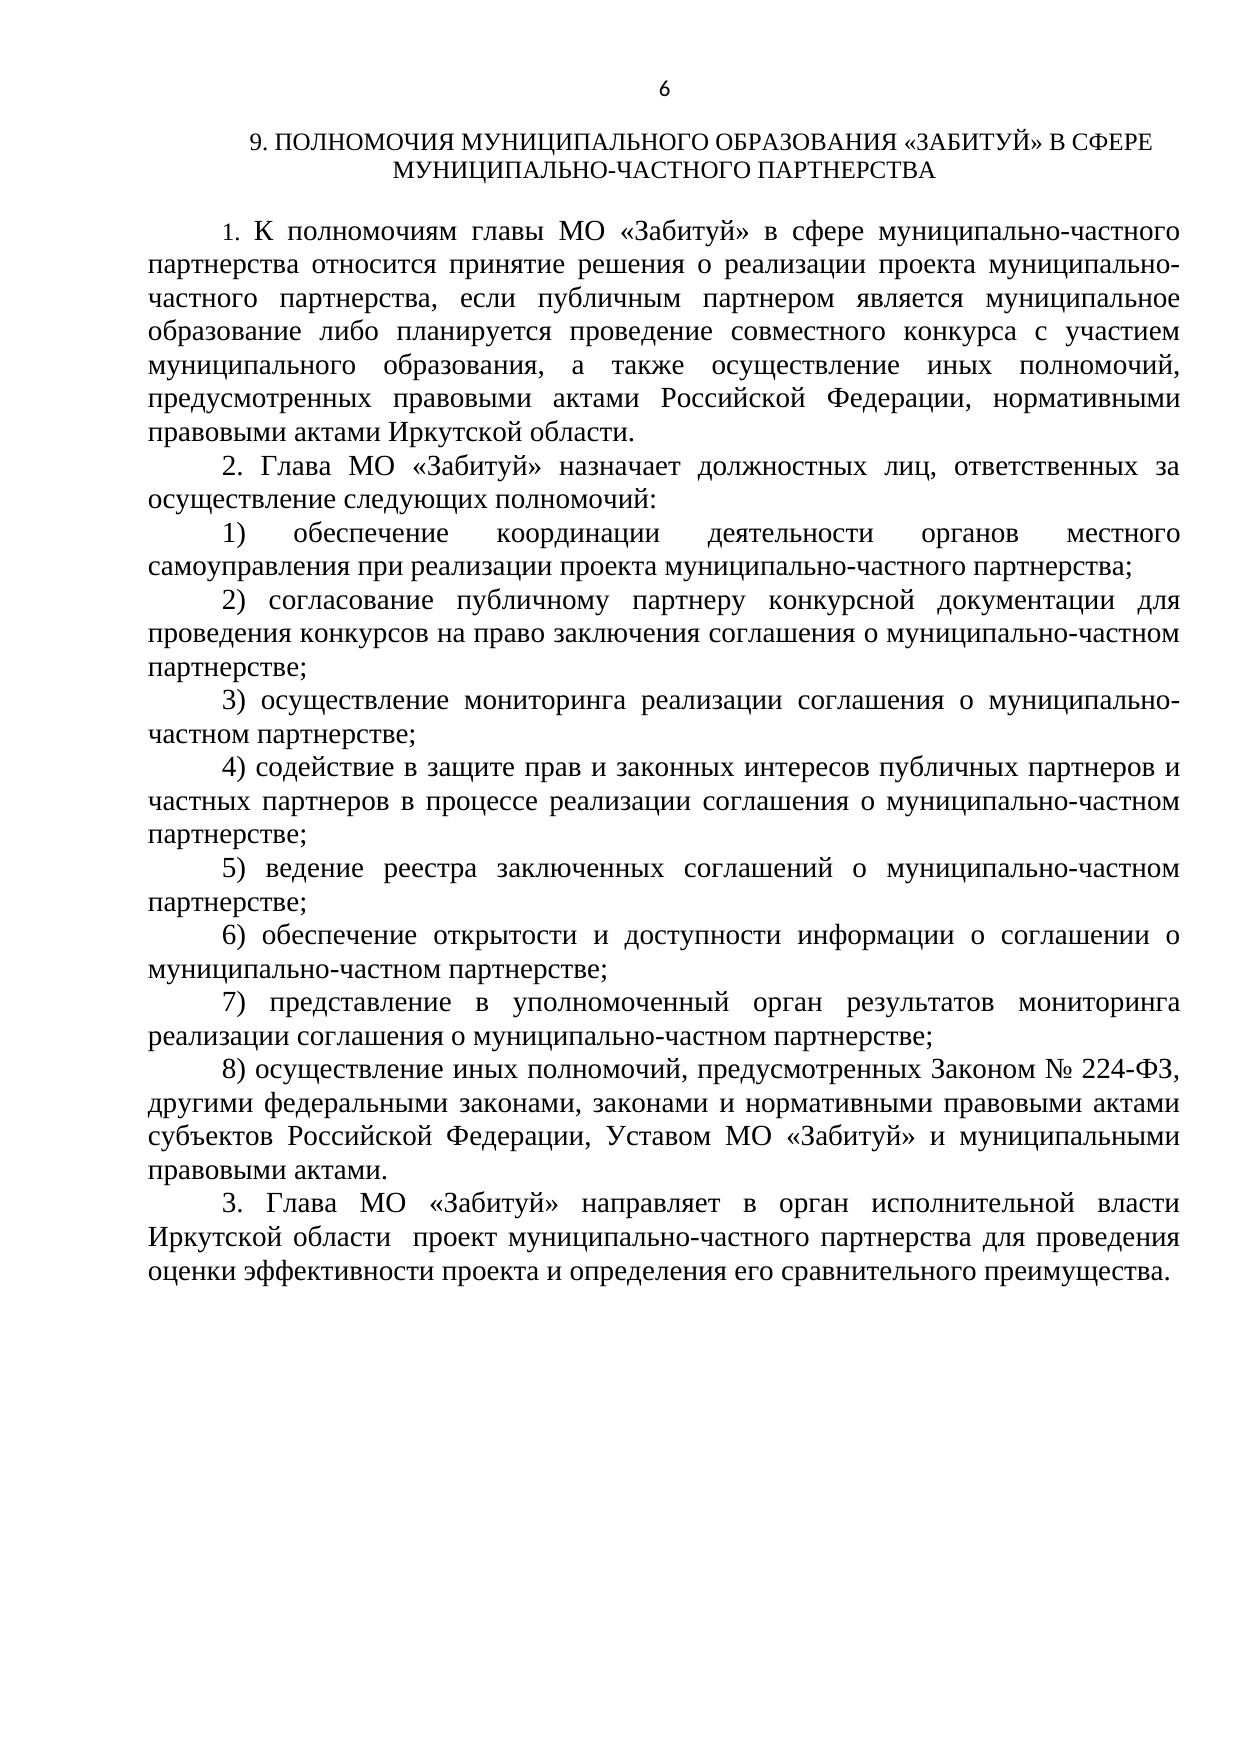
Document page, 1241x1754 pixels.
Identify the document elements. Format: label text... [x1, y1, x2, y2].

text 7) представление в уполномоченный орган результатов мониторинга реализации соглашения о муниципально-частном партнерстве; [148, 984, 1181, 1051]
text 8) осуществление иных полномочий, предусмотренных Законом № 224-ФЗ, другими федеральными законами, законами и нормативными правовыми актами субъектов Российской Федерации, Уставом МО «Забитуй» и муниципальными правовыми актами. [148, 1051, 1181, 1186]
text 6) обеспечение открытости и доступности информации о соглашении о муниципально-частном партнерстве; [148, 917, 1181, 984]
text 3. Глава МО «Забитуй» направляет в орган исполнительной власти Иркутской области проект муниципально-частного партнерства для проведения оценки эффективности проекта и определения его сравнительного преимущества. [148, 1186, 1181, 1286]
text 3) осуществление мониторинга реализации соглашения о муниципально-частном партнерстве; [148, 682, 1181, 749]
text 2) согласование публичному партнеру конкурсной документации для проведения конкурсов на право заключения соглашения о муниципально-частном партнерстве; [148, 582, 1181, 682]
text 5) ведение реестра заключенных соглашений о муниципально-частном партнерстве; [148, 850, 1181, 917]
text 1. К полномочиям главы МО «Забитуй» в сфере муниципально-частного партнерства относится принятие решения о реализации проекта муниципально-частного партнерства, если публичным партнером является муниципальное образование либо планируется проведение совместного конкурса с участием муниципального образования, а также осуществление иных полномочий, предусмотренных правовыми актами Российской Федерации, нормативными правовыми актами Иркутской области. [148, 213, 1181, 448]
text 9. Полномочия муниципального образования «Забитуй» в сфере муниципально-частного партнерства [148, 127, 1181, 184]
text 2. Глава МО «Забитуй» назначает должностных лиц, ответственных за осуществление следующих полномочий: [148, 448, 1181, 515]
text 1) обеспечение координации деятельности органов местного самоуправления при реализации проекта муниципально-частного партнерства; [148, 515, 1181, 582]
text 4) содействие в защите прав и законных интересов публичных партнеров и частных партнеров в процессе реализации соглашения о муниципально-частном партнерстве; [148, 749, 1181, 850]
